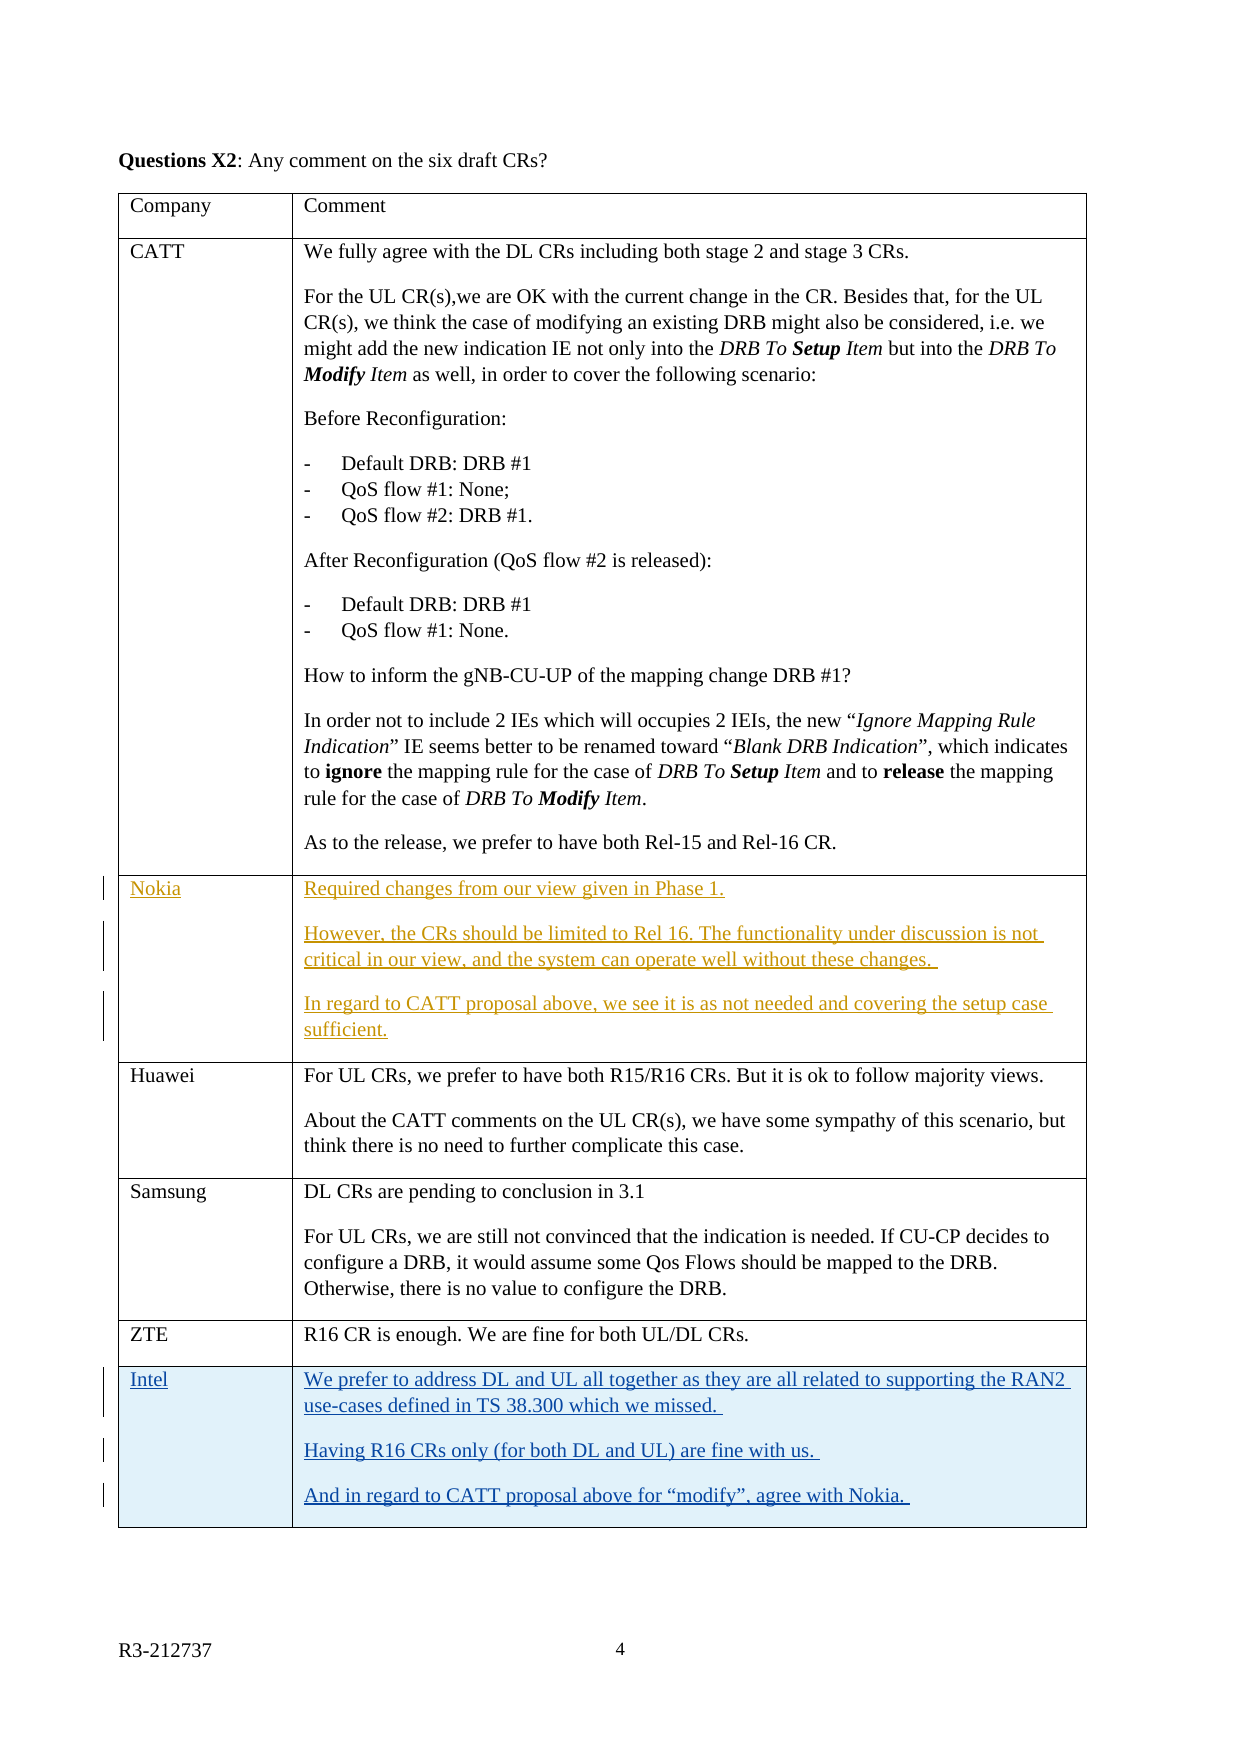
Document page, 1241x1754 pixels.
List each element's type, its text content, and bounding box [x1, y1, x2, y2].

table_cell R16 CR is enough. We are fine for both UL/DL CRs. [293, 1321, 1086, 1366]
table_cell Samsung [119, 1179, 292, 1320]
table_cell DL CRs are pending to conclusion in 3.1 For UL CRs, we are still not convinced that the indication is needed. If CU-CP decides to configure a DRB, it would assume some Qos Flows should be mapped to the DRB. Otherwise, there is no value to configure the DRB. [293, 1179, 1086, 1320]
table_cell We fully agree with the DL CRs including both stage 2 and stage 3 CRs. For the UL CR(s),we are OK with the current change in the CR. Besides that, for the UL CR(s), we think the case of modifying an existing DRB might also be considered, i.e. we might add the new indication IE not only into the DRB To Setup Item but into the DRB To Modify Item as well, in order to cover the following scenario: Before Reconfiguration: Default DRB: DRB #1 QoS flow #1: None; QoS flow #2: DRB #1. After Reconfiguration (QoS flow #2 is released): Default DRB: DRB #1 QoS flow #1: None. How to inform the gNB-CU-UP of the mapping change DRB #1? In order not to include 2 IEs which will occupies 2 IEIs, the new “Ignore Mapping Rule Indication” IE seems better to be renamed toward “Blank DRB Indication”, which indicates to ignore the mapping rule for the case of DRB To Setup Item and to release the mapping rule for the case of DRB To Modify Item. As to the release, we prefer to have both Rel-15 and Rel-16 CR. [293, 239, 1086, 875]
table_cell ZTE [119, 1321, 292, 1366]
table_cell Huawei [119, 1063, 292, 1178]
table_header Comment [293, 194, 1086, 238]
table_cell CATT [119, 239, 292, 875]
text Questions X2: Any comment on the six draft CRs? [118, 148, 1122, 172]
table_header Company [119, 194, 292, 238]
table_cell For UL CRs, we prefer to have both R15/R16 CRs. But it is ok to follow majority views. About the CATT comments on the UL CR(s), we have some sympathy of this scenario, but think there is no need to further complicate this case. [293, 1063, 1086, 1178]
table_cell [119, 876, 292, 1062]
table_cell [293, 876, 1086, 1062]
